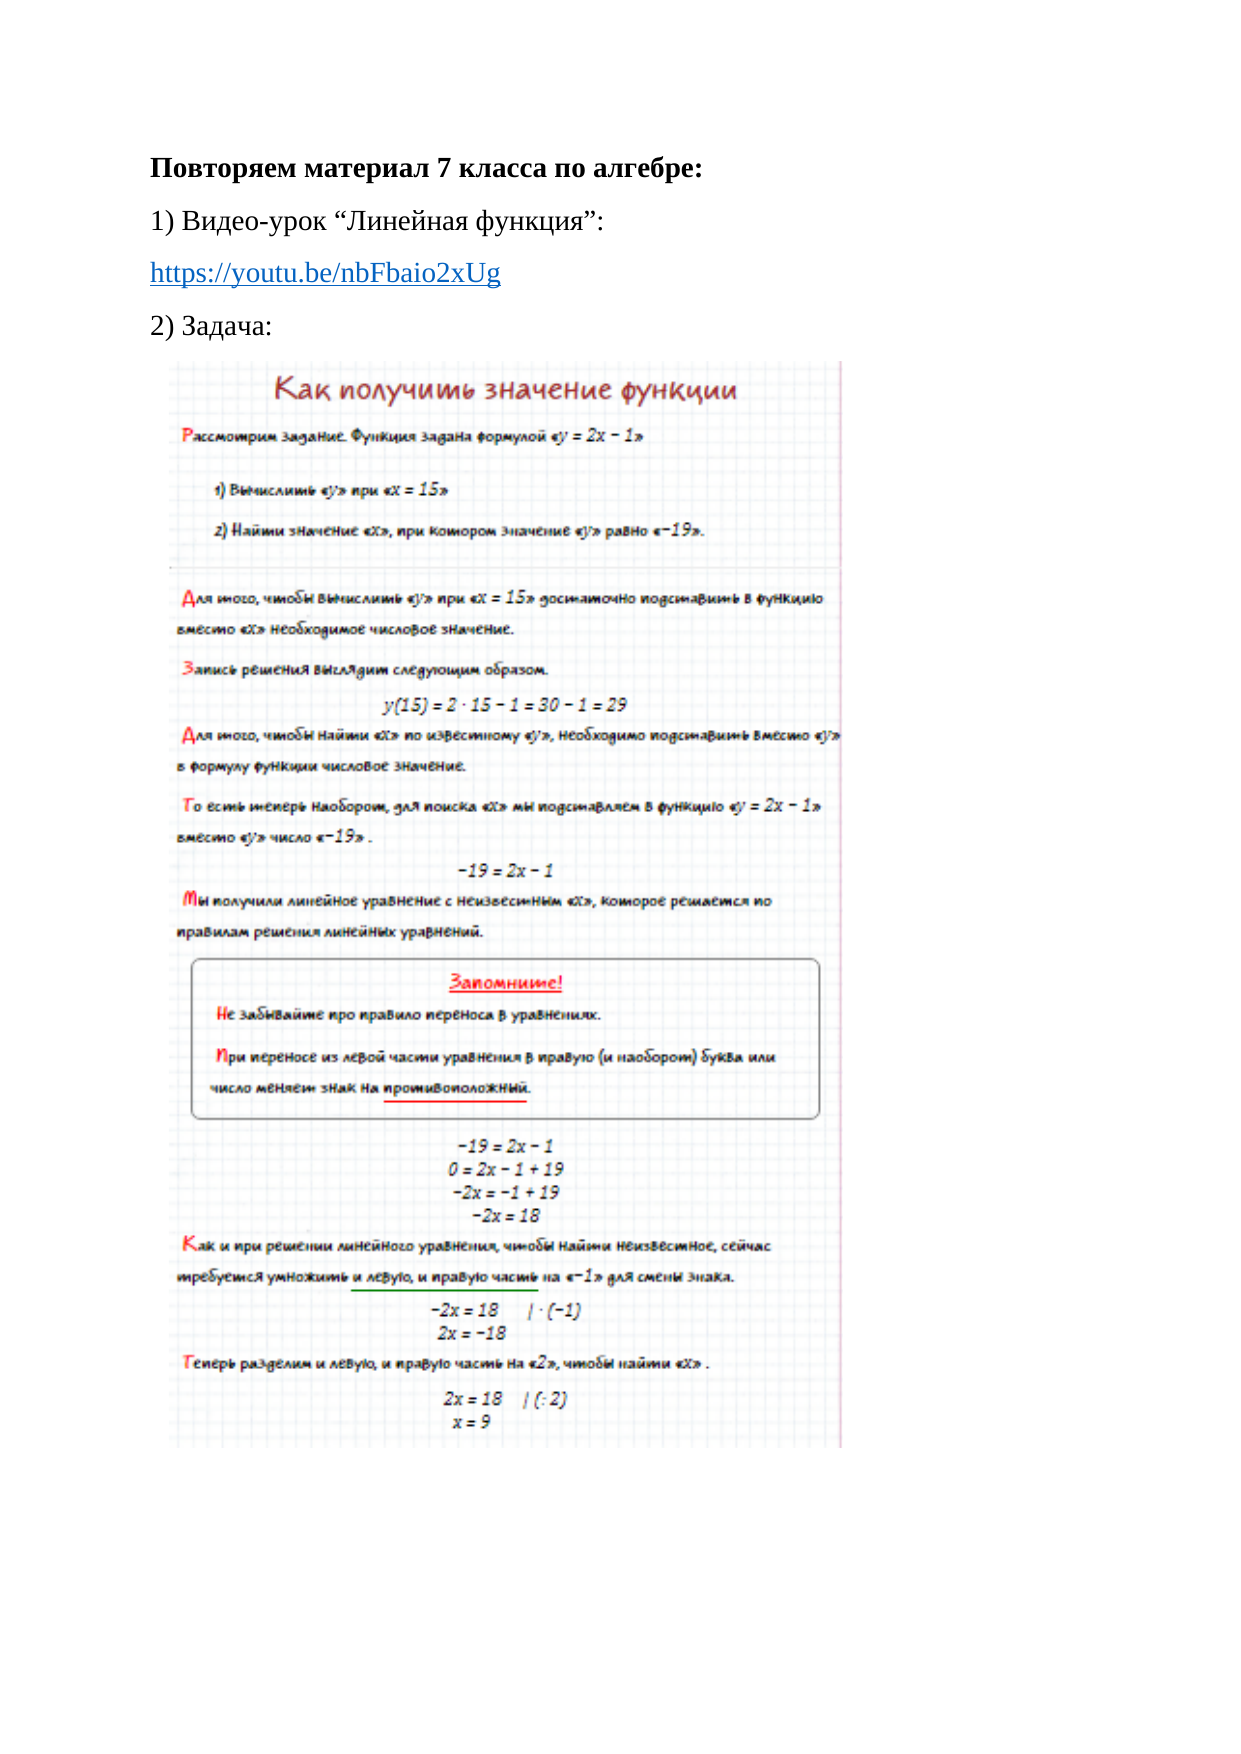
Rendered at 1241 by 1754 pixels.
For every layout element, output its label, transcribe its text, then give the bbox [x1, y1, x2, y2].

text https://youtu.be/nbFbaio2xUg [150, 256, 1090, 289]
text Повторяем материал 7 класса по алгебре: [150, 150, 1090, 183]
text 2) Задача: [150, 308, 1090, 342]
text 1) Видео-урок “Линейная функция”: [150, 203, 1090, 236]
